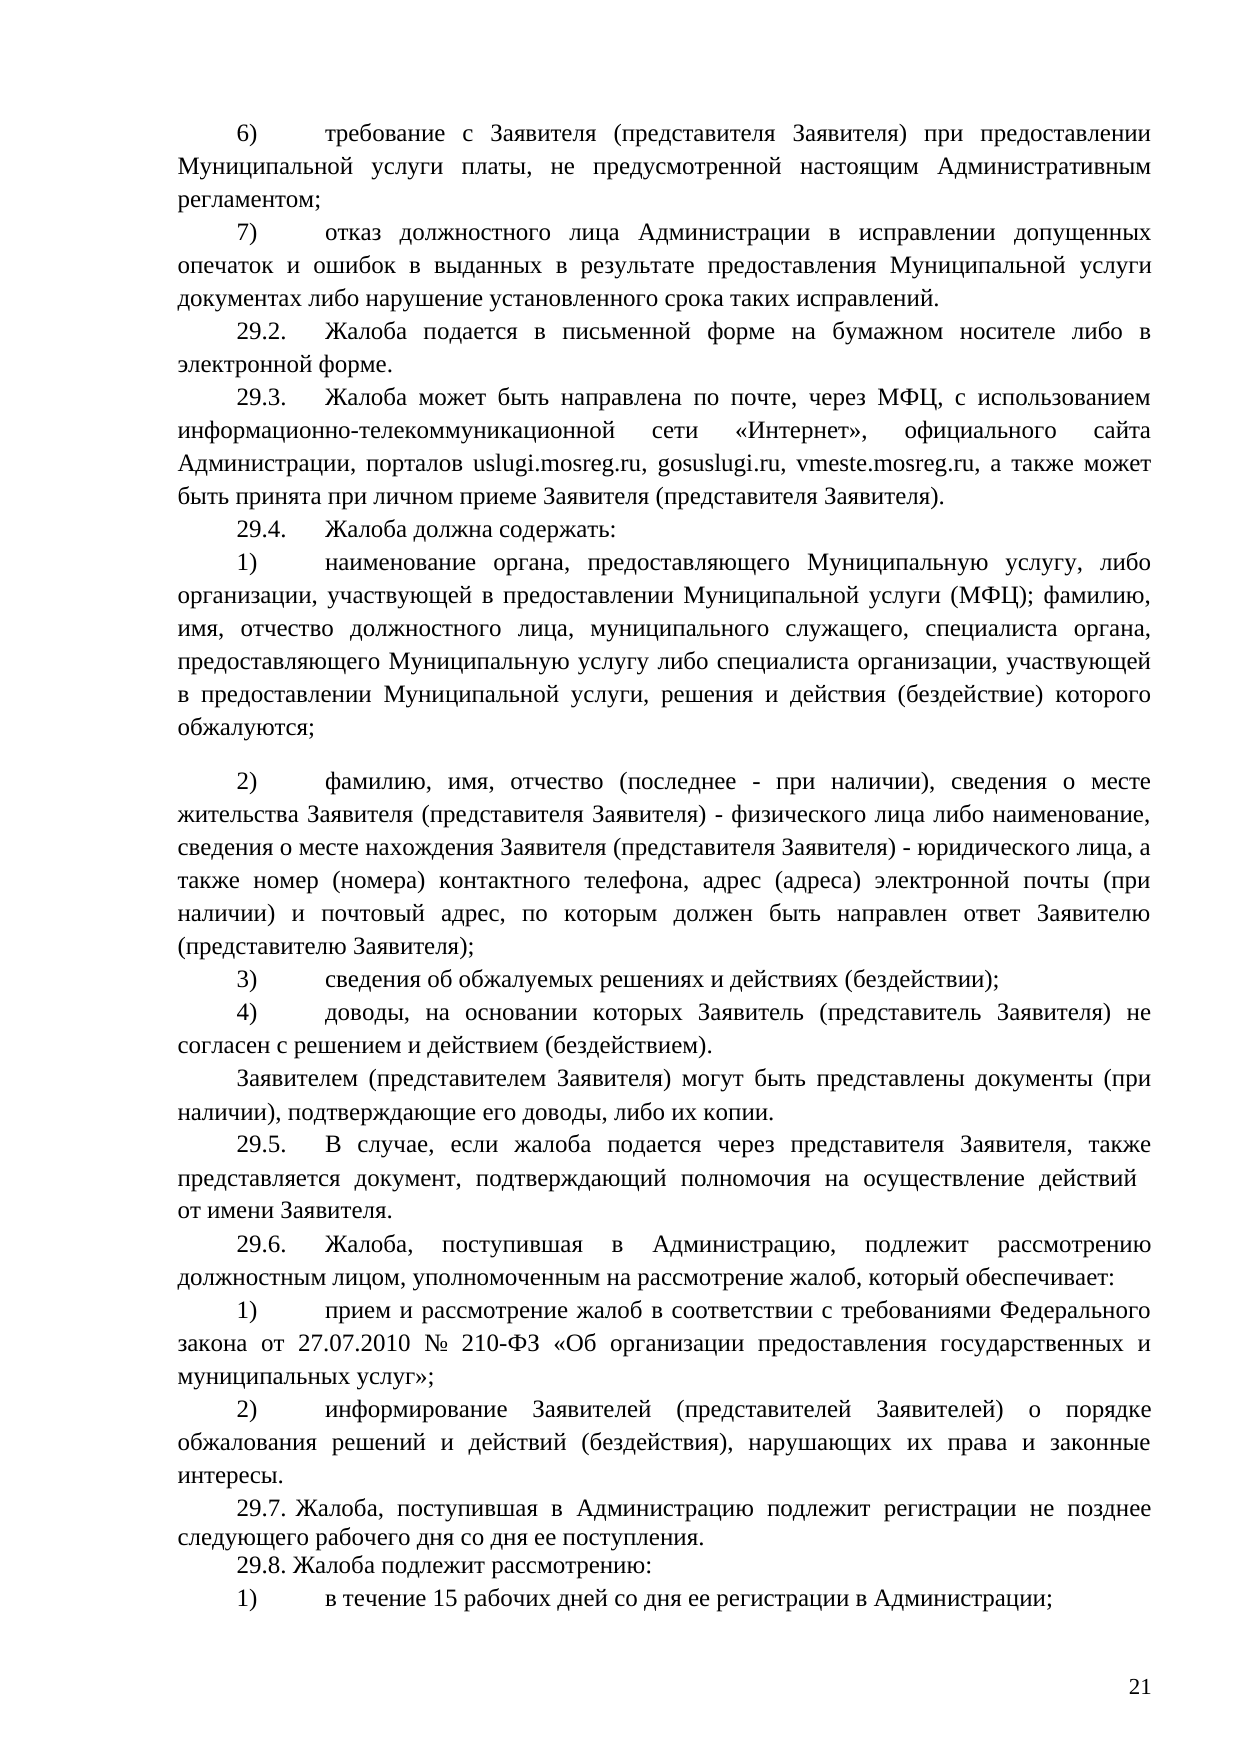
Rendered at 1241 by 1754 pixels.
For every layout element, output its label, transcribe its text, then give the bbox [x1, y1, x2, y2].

text 4) доводы, на основании которых Заявитель (представитель Заявителя) не согласен с решением и действием (бездействием). [177, 997, 1152, 1059]
list 29.7. Жалоба, поступившая в Администрацию подлежит регистрации не позднее следующего рабочего дня со дня ее поступления. [177, 1493, 1152, 1550]
text 7) отказ должностного лица Администрации в исправлении допущенных опечаток и ошибок в выданных в результате предоставления Муниципальной услуги документах либо нарушение установленного срока таких исправлений. [177, 217, 1152, 312]
list 1) наименование органа, предоставляющего Муниципальную услугу, либо организации, участвующей в предоставлении Муниципальной услуги (МФЦ); фамилию, имя, отчество должностного лица, муниципального служащего, специалиста органа, предоставляющего Муниципальную услугу либо специалиста организации, участвующей в предоставлении Муниципальной услуги, решения и действия (бездействие) которого обжалуются; [177, 547, 1152, 741]
list 29.4. Жалоба должна содержать: [177, 514, 1152, 543]
list в течение 15 рабочих дней со дня ее регистрации в Администрации; [177, 1583, 1152, 1612]
list прием и рассмотрение жалоб в соответствии с требованиями Федерального закона от 27.07.2010 № 210-ФЗ «Об организации предоставления государственных и муниципальных услуг»; [177, 1295, 1152, 1389]
text Заявителем (представителем Заявителя) могут быть представлены документы (при наличии), подтверждающие его доводы, либо их копии. [177, 1063, 1152, 1125]
list 29.6. Жалоба, поступившая в Администрацию, подлежит рассмотрению должностным лицом, уполномоченным на рассмотрение жалоб, который обеспечивает: [177, 1229, 1152, 1290]
text 29.8. Жалоба подлежит рассмотрению: [177, 1550, 1152, 1579]
list информирование Заявителей (представителей Заявителей) о порядке обжалования решений и действий (бездействия), нарушающих их права и законные интересы. [177, 1394, 1152, 1488]
list 29.3. Жалоба может быть направлена по почте, через МФЦ, с использованием информационно-телекоммуникационной сети «Интернет», официального сайта Администрации, порталов uslugi.mosreg.ru, gosuslugi.ru, vmeste.mosreg.ru, а также может быть принята при личном приеме Заявителя (представителя Заявителя). [177, 382, 1152, 510]
list 29.2. Жалоба подается в письменной форме на бумажном носителе либо в электронной форме. [177, 316, 1152, 378]
text 3) сведения об обжалуемых решениях и действиях (бездействии); [177, 964, 1152, 993]
list 29.5. В случае, если жалоба подается через представителя Заявителя, также представляется документ, подтверждающий полномочия на осуществление действий от имени Заявителя. [177, 1129, 1152, 1224]
text 6) требование с Заявителя (представителя Заявителя) при предоставлении Муниципальной услуги платы, не предусмотренной настоящим Административным регламентом; [177, 118, 1152, 213]
text 2) фамилию, имя, отчество (последнее - при наличии), сведения о месте жительства Заявителя (представителя Заявителя) - физического лица либо наименование, сведения о месте нахождения Заявителя (представителя Заявителя) - юридического лица, а также номер (номера) контактного телефона, адрес (адреса) электронной почты (при наличии) и почтовый адрес, по которым должен быть направлен ответ Заявителю (представителю Заявителя); [177, 766, 1152, 960]
